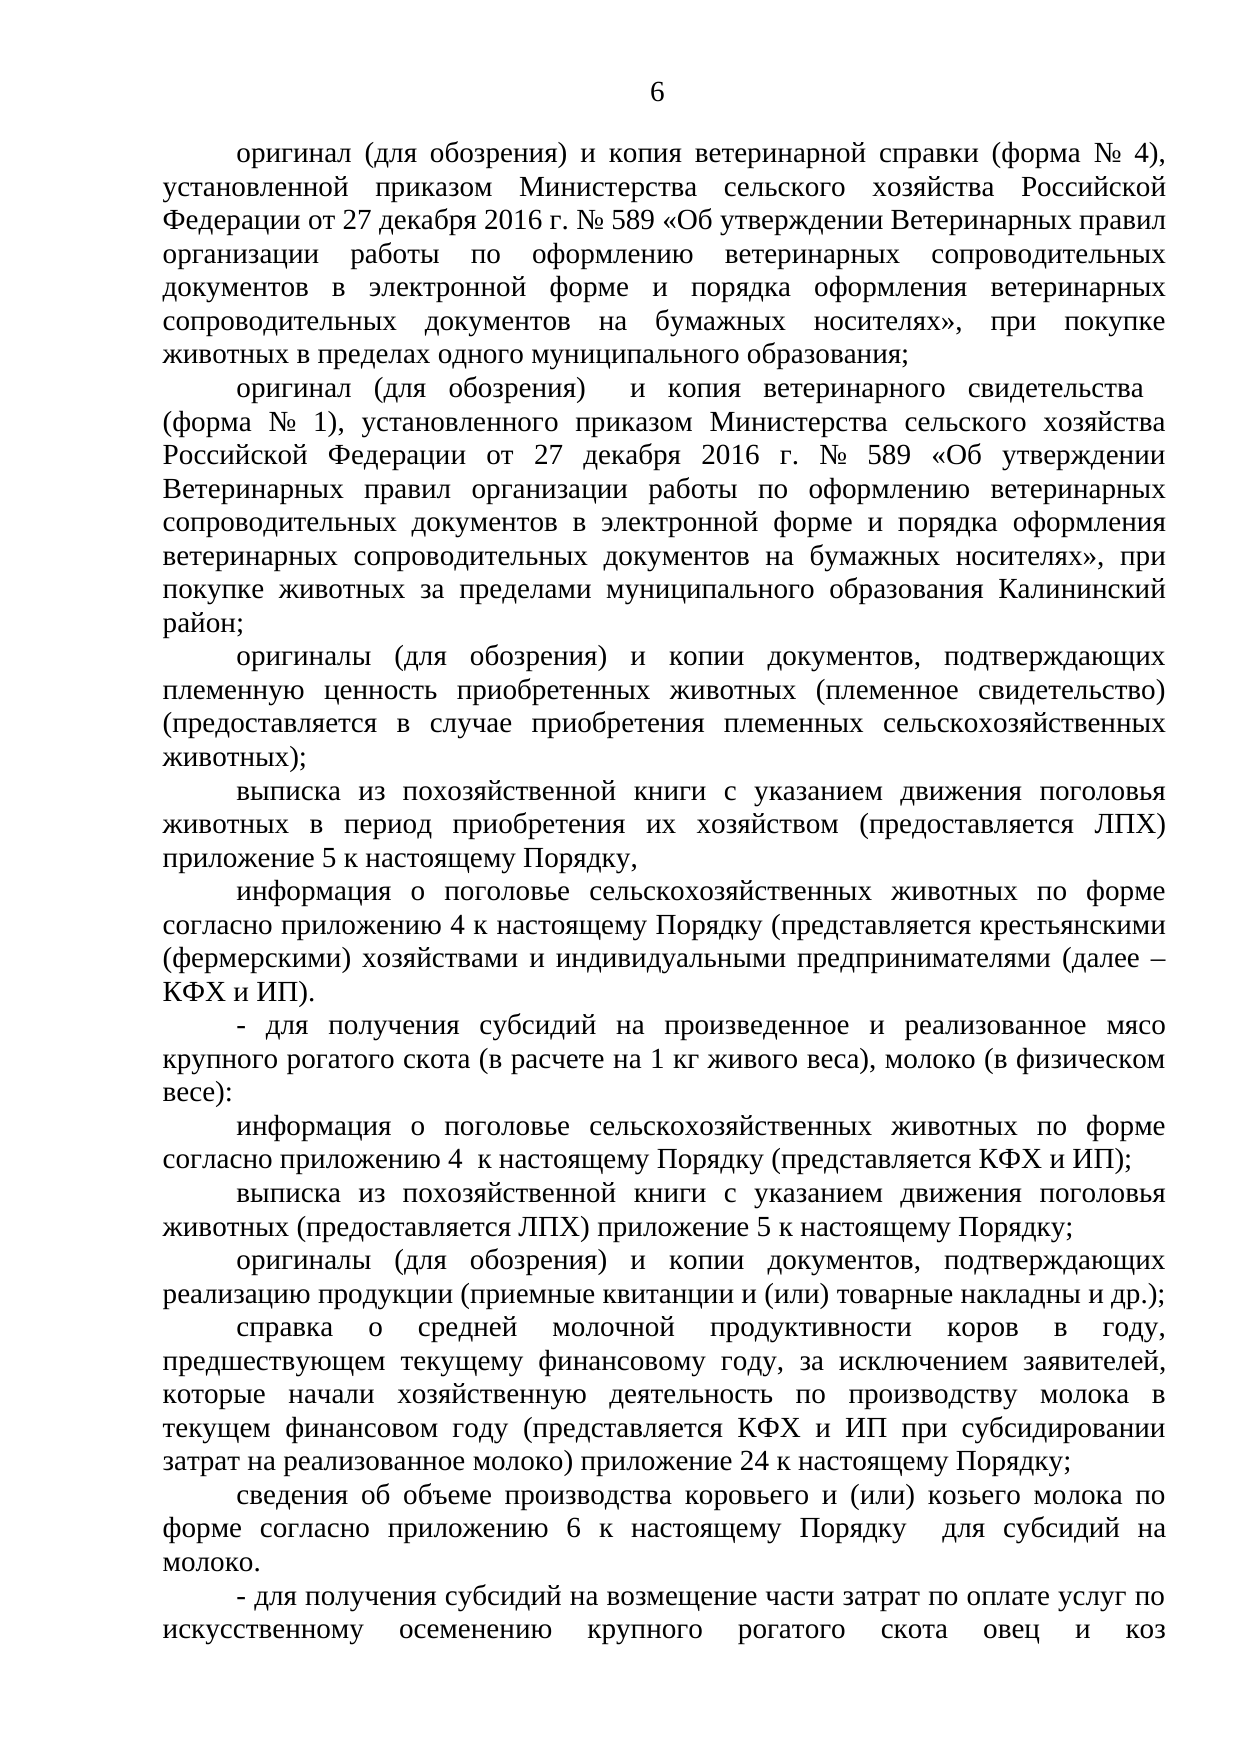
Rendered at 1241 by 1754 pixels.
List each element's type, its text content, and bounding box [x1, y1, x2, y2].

text оригиналы (для обозрения) и копии документов, подтверждающих племенную ценность приобретенных животных (племенное свидетельство) (предоставляется в случае приобретения племенных сельскохозяйственных животных); [162, 638, 1166, 773]
text сведения об объеме производства коровьего и (или) козьего молока по форме согласно приложению 6 к настоящему Порядку для субсидий на молоко. [162, 1477, 1166, 1578]
text выписка из похозяйственной книги с указанием движения поголовья животных (предоставляется ЛПХ) приложение 5 к настоящему Порядку; [162, 1175, 1166, 1242]
text оригинал (для обозрения) и копия ветеринарной справки (форма № 4), установленной приказом Министерства сельского хозяйства Российской Федерации от 27 декабря 2016 г. № 589 «Об утверждении Ветеринарных правил организации работы по оформлению ветеринарных сопроводительных документов в электронной форме и порядка оформления ветеринарных сопроводительных документов на бумажных носителях», при покупке животных в пределах одного муниципального образования; [162, 135, 1166, 370]
text информация о поголовье сельскохозяйственных животных по форме согласно приложению 4 к настоящему Порядку (представляется КФХ и ИП); [162, 1108, 1166, 1175]
text информация о поголовье сельскохозяйственных животных по форме согласно приложению 4 к настоящему Порядку (представляется крестьянскими (фермерскими) хозяйствами и индивидуальными предпринимателями (далее – КФХ и ИП). [162, 873, 1166, 1007]
text выписка из похозяйственной книги с указанием движения поголовья животных в период приобретения их хозяйством (предоставляется ЛПХ) приложение 5 к настоящему Порядку, [162, 773, 1166, 873]
text оригиналы (для обозрения) и копии документов, подтверждающих реализацию продукции (приемные квитанции и (или) товарные накладны и др.); [162, 1242, 1166, 1309]
text справка о средней молочной продуктивности коров в году, предшествующем текущему финансовому году, за исключением заявителей, которые начали хозяйственную деятельность по производству молока в текущем финансовом году (представляется КФХ и ИП при субсидировании затрат на реализованное молоко) приложение 24 к настоящему Порядку; [162, 1309, 1166, 1477]
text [162, 1578, 1166, 1645]
text - для получения субсидий на произведенное и реализованное мясо крупного рогатого скота (в расчете на 1 кг живого веса), молоко (в физическом весе): [162, 1007, 1166, 1108]
text оригинал (для обозрения) и копия ветеринарного свидетельства (форма № 1), установленного приказом Министерства сельского хозяйства Российской Федерации от 27 декабря 2016 г. № 589 «Об утверждении Ветеринарных правил организации работы по оформлению ветеринарных сопроводительных документов в электронной форме и порядка оформления ветеринарных сопроводительных документов на бумажных носителях», при покупке животных за пределами муниципального образования Калининский район; [162, 370, 1166, 638]
